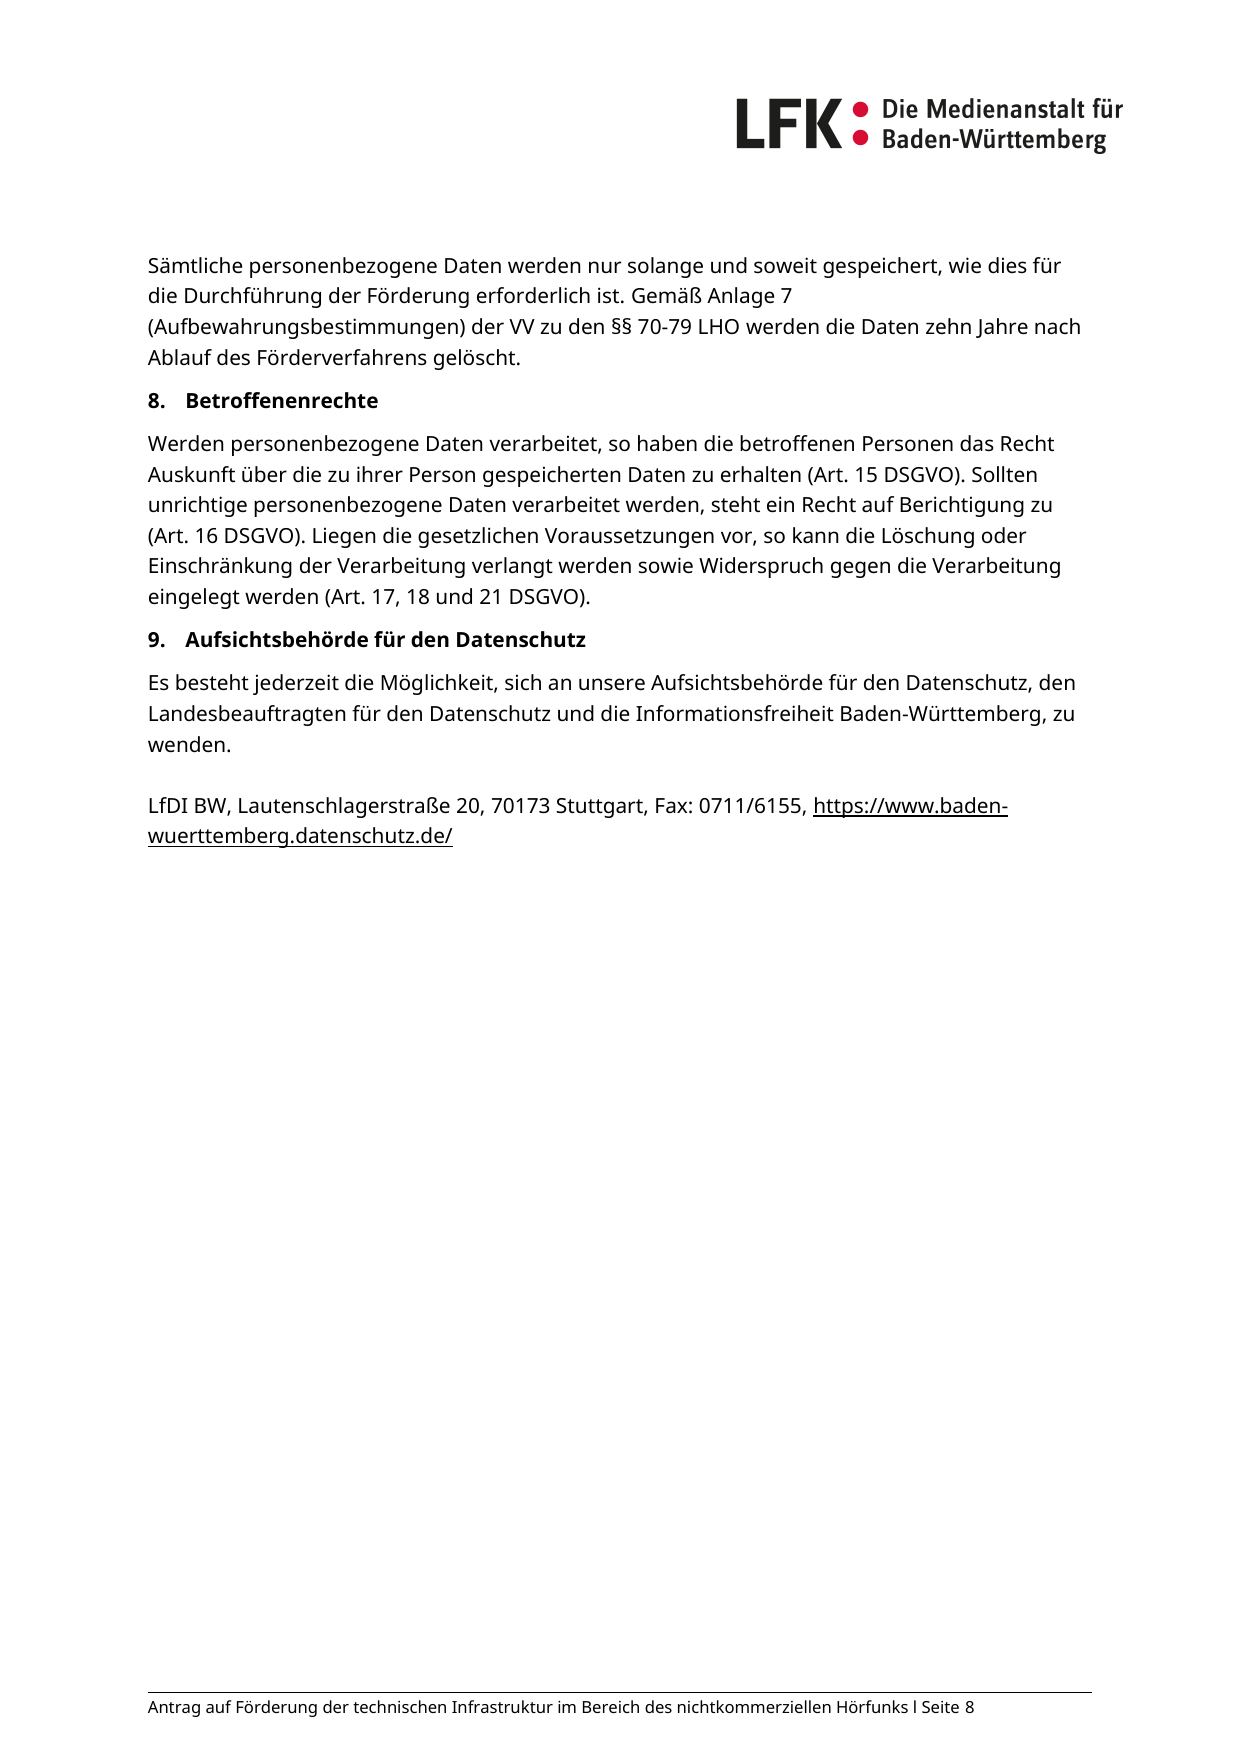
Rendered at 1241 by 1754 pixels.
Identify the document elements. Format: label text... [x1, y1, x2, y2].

text Sämtliche personenbezogene Daten werden nur solange und soweit gespeichert, wie dies für die Durchführung der Förderung erforderlich ist. Gemäß Anlage 7 (Aufbewahrungsbestimmungen) der VV zu den §§ 70-79 LHO werden die Daten zehn Jahre nach Ablauf des Förderverfahrens gelöscht. [148, 251, 1092, 371]
text Werden personenbezogene Daten verarbeitet, so haben die betroffenen Personen das Recht Auskunft über die zu ihrer Person gespeicherten Daten zu erhalten (Art. 15 DSGVO). Sollten unrichtige personenbezogene Daten verarbeitet werden, steht ein Recht auf Berichtigung zu (Art. 16 DSGVO). Liegen die gesetzlichen Voraussetzungen vor, so kann die Löschung oder Einschränkung der Verarbeitung verlangt werden sowie Widerspruch gegen die Verarbeitung eingelegt werden (Art. 17, 18 und 21 DSGVO). [148, 429, 1092, 611]
text Es besteht jederzeit die Möglichkeit, sich an unsere Aufsichtsbehörde für den Datenschutz, den Landesbeauftragten für den Datenschutz und die Informationsfreiheit Baden-Württemberg, zu wenden. LfDI BW, Lautenschlagerstraße 20, 70173 Stuttgart, Fax: 0711/6155, https://www.baden-wuerttemberg.datenschutz.de/ [148, 668, 1092, 850]
picture [0, 0, 1241, 264]
list Betroffenenrechte [148, 386, 1092, 414]
list Aufsichtsbehörde für den Datenschutz [148, 625, 1092, 654]
